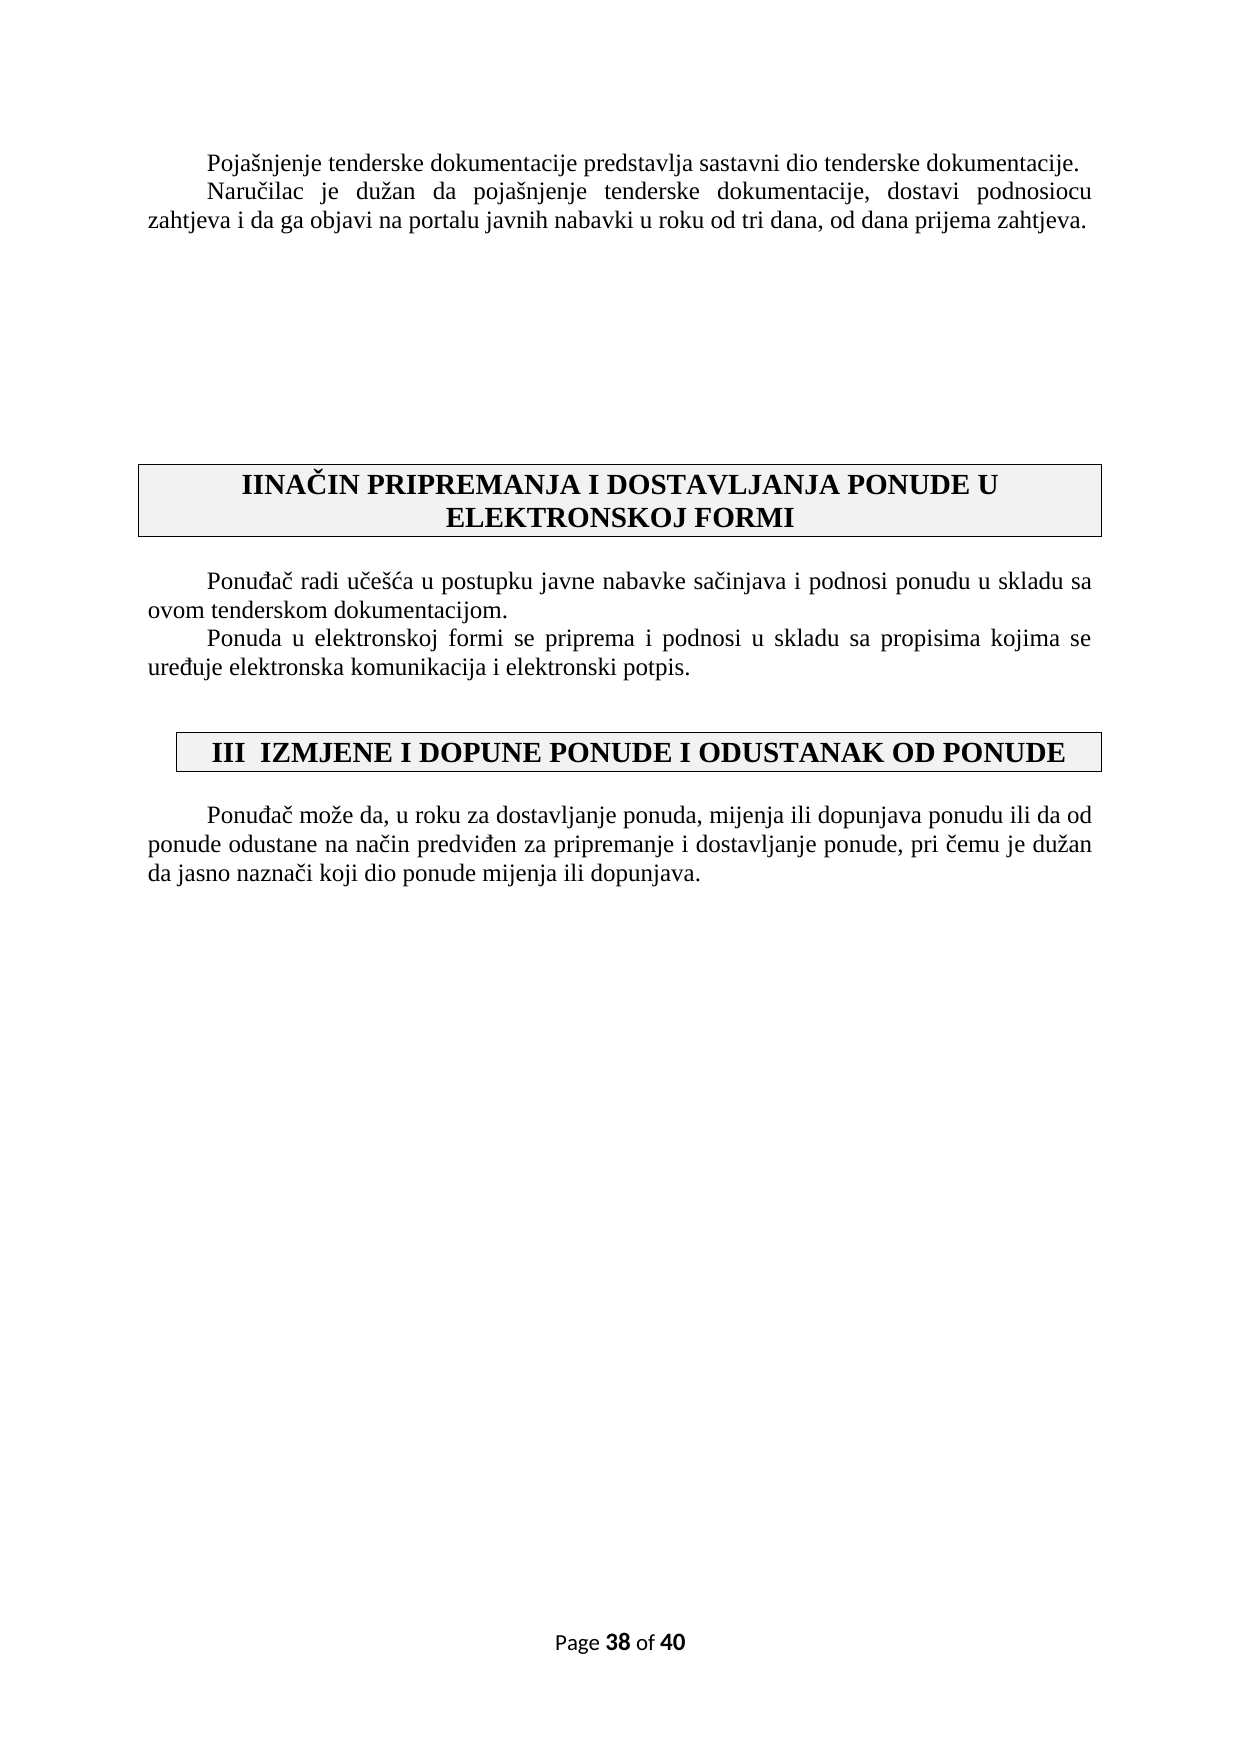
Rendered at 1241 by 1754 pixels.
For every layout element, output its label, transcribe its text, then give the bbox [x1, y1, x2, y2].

text Ponuda u elektronskoj formi se priprema i podnosi u skladu sa propisima kojima se uređuje elektronska komunikacija i elektronski potpis. [148, 623, 1093, 681]
text Ponuđač može da, u roku za dostavljanje ponuda, mijenja ili dopunjava ponudu ili da od ponude odustane na način predviđen za pripremanje i dostavljanje ponude, pri čemu je dužan da jasno naznači koji dio ponude mijenja ili dopunjava. [148, 801, 1093, 887]
list IINAČIN PRIPREMANJA I DOSTAVLJANJA PONUDE U ELEKTRONSKOJ FORMI [139, 465, 1101, 536]
text Pojašnjenje tenderske dokumentacije predstavlja sastavni dio tenderske dokumentacije. [148, 148, 1093, 176]
text III IZMJENE I DOPUNE PONUDE I ODUSTANAK OD PONUDE [177, 733, 1101, 771]
text Ponuđač radi učešća u postupku javne nabavke sačinjava i podnosi ponudu u skladu sa ovom tenderskom dokumentacijom. [148, 566, 1093, 623]
text Naručilac je dužan da pojašnjenje tenderske dokumentacije, dostavi podnosiocu zahtjeva i da ga objavi na portalu javnih nabavki u roku od tri dana, od dana prijema zahtjeva. [148, 176, 1093, 234]
